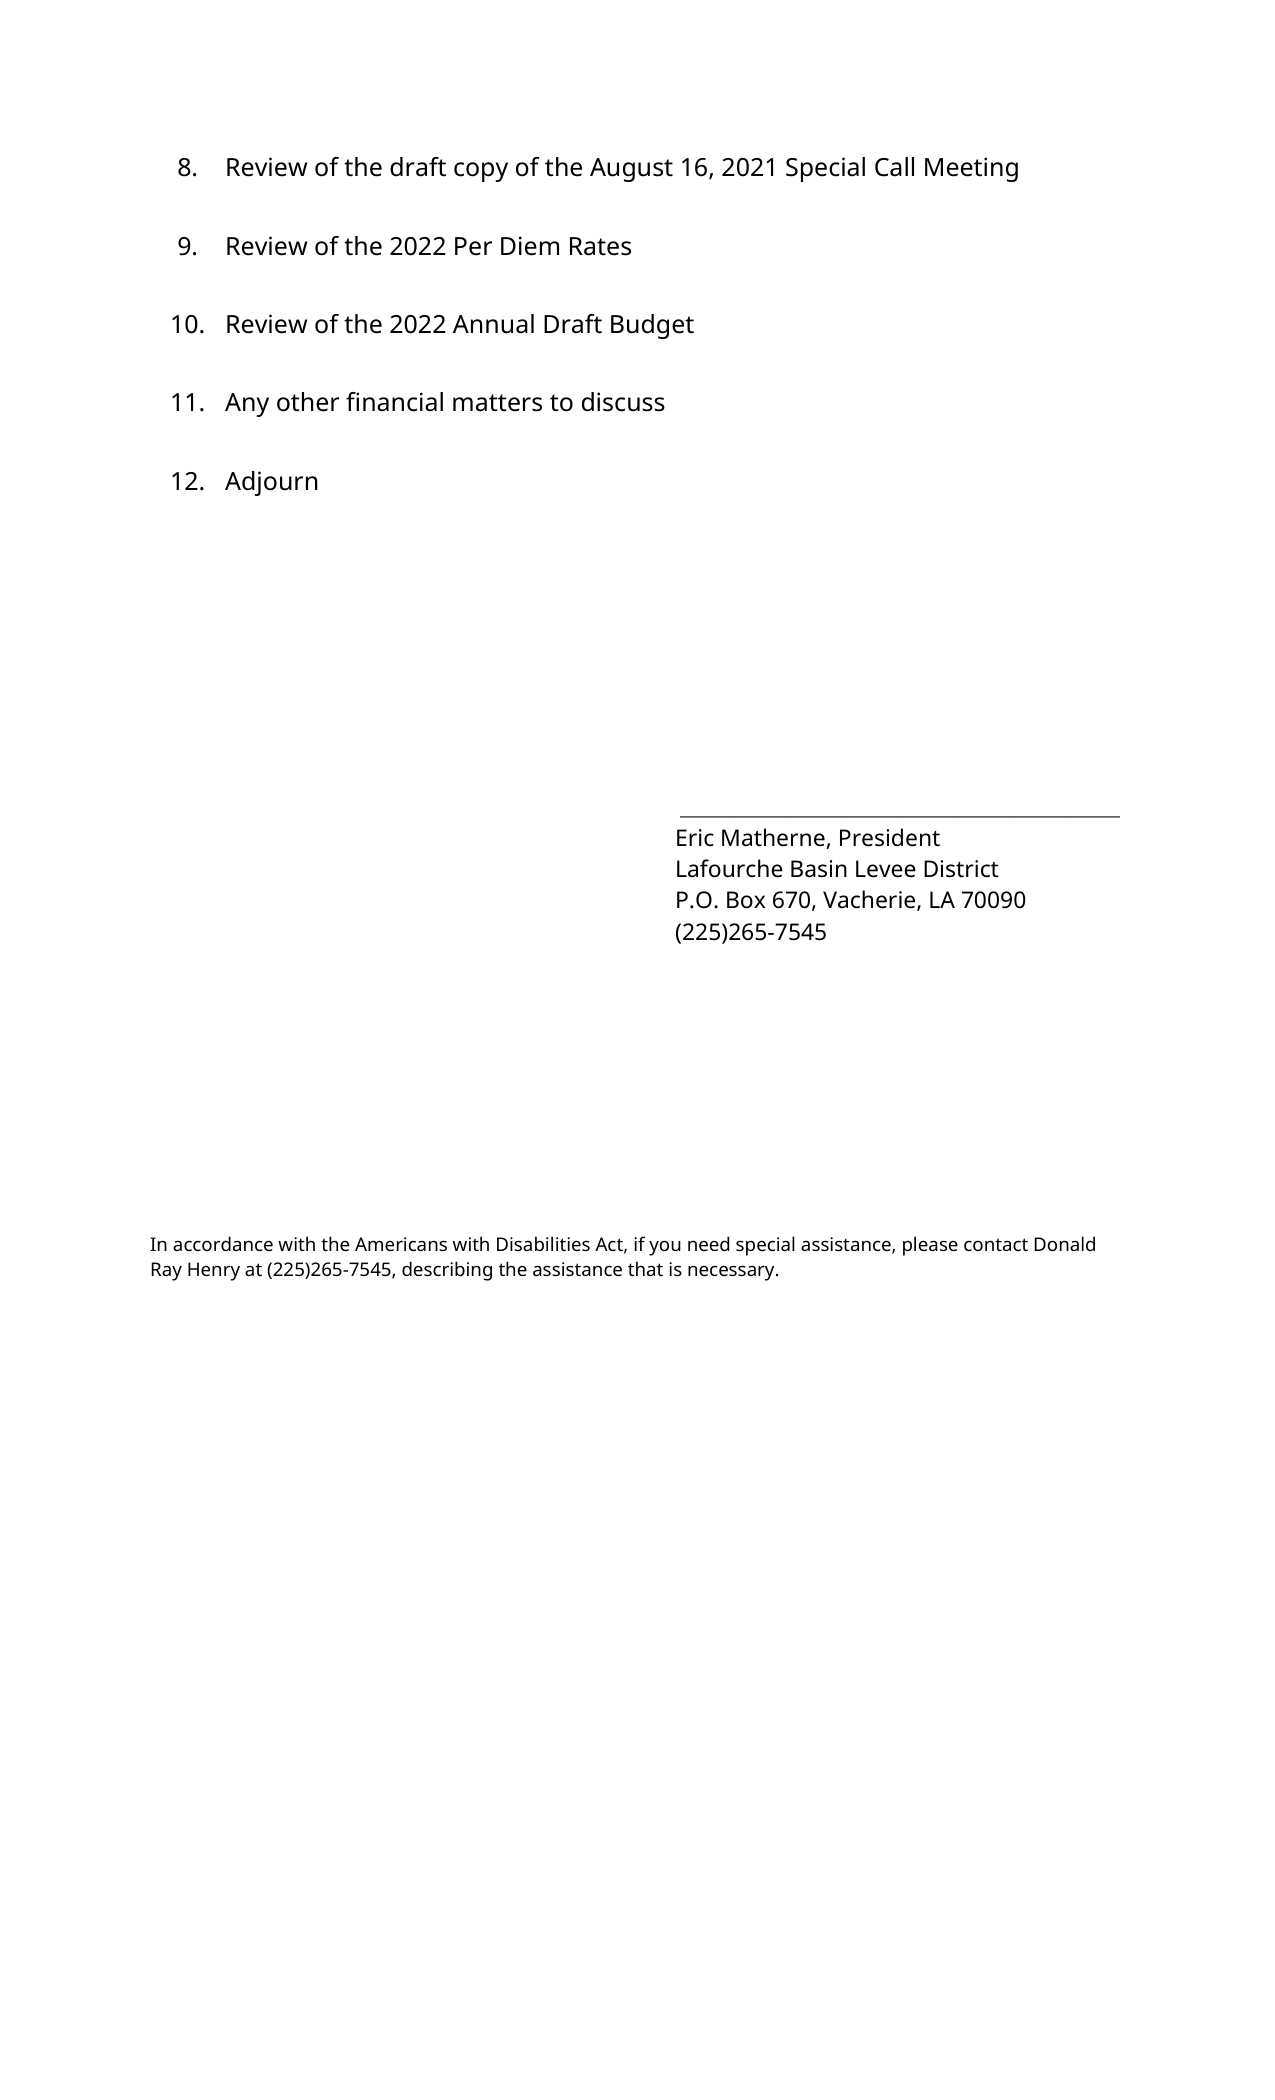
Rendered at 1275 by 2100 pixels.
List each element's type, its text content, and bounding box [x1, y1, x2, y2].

text ________________________________ [600, 796, 1125, 822]
text P.O. Box 670, Vacherie, LA 70090 [150, 884, 1125, 916]
list Review of the 2022 Per Diem Rates [187, 228, 1125, 262]
text Eric Matherne, President [150, 822, 1125, 853]
list Review of the 2022 Annual Draft Budget [187, 307, 1125, 341]
list Review of the draft copy of the August 16, 2021 Special Call Meeting [187, 150, 1125, 184]
list Any other financial matters to discuss [187, 385, 1125, 419]
list Adjourn [187, 463, 1125, 497]
text In accordance with the Americans with Disabilities Act, if you need special assistance, please contact Donald Ray Henry at (225)265-7545, describing the assistance that is necessary. [150, 1231, 1125, 1282]
text Lafourche Basin Levee District [150, 853, 1125, 884]
text (225)265-7545 [150, 916, 1125, 947]
